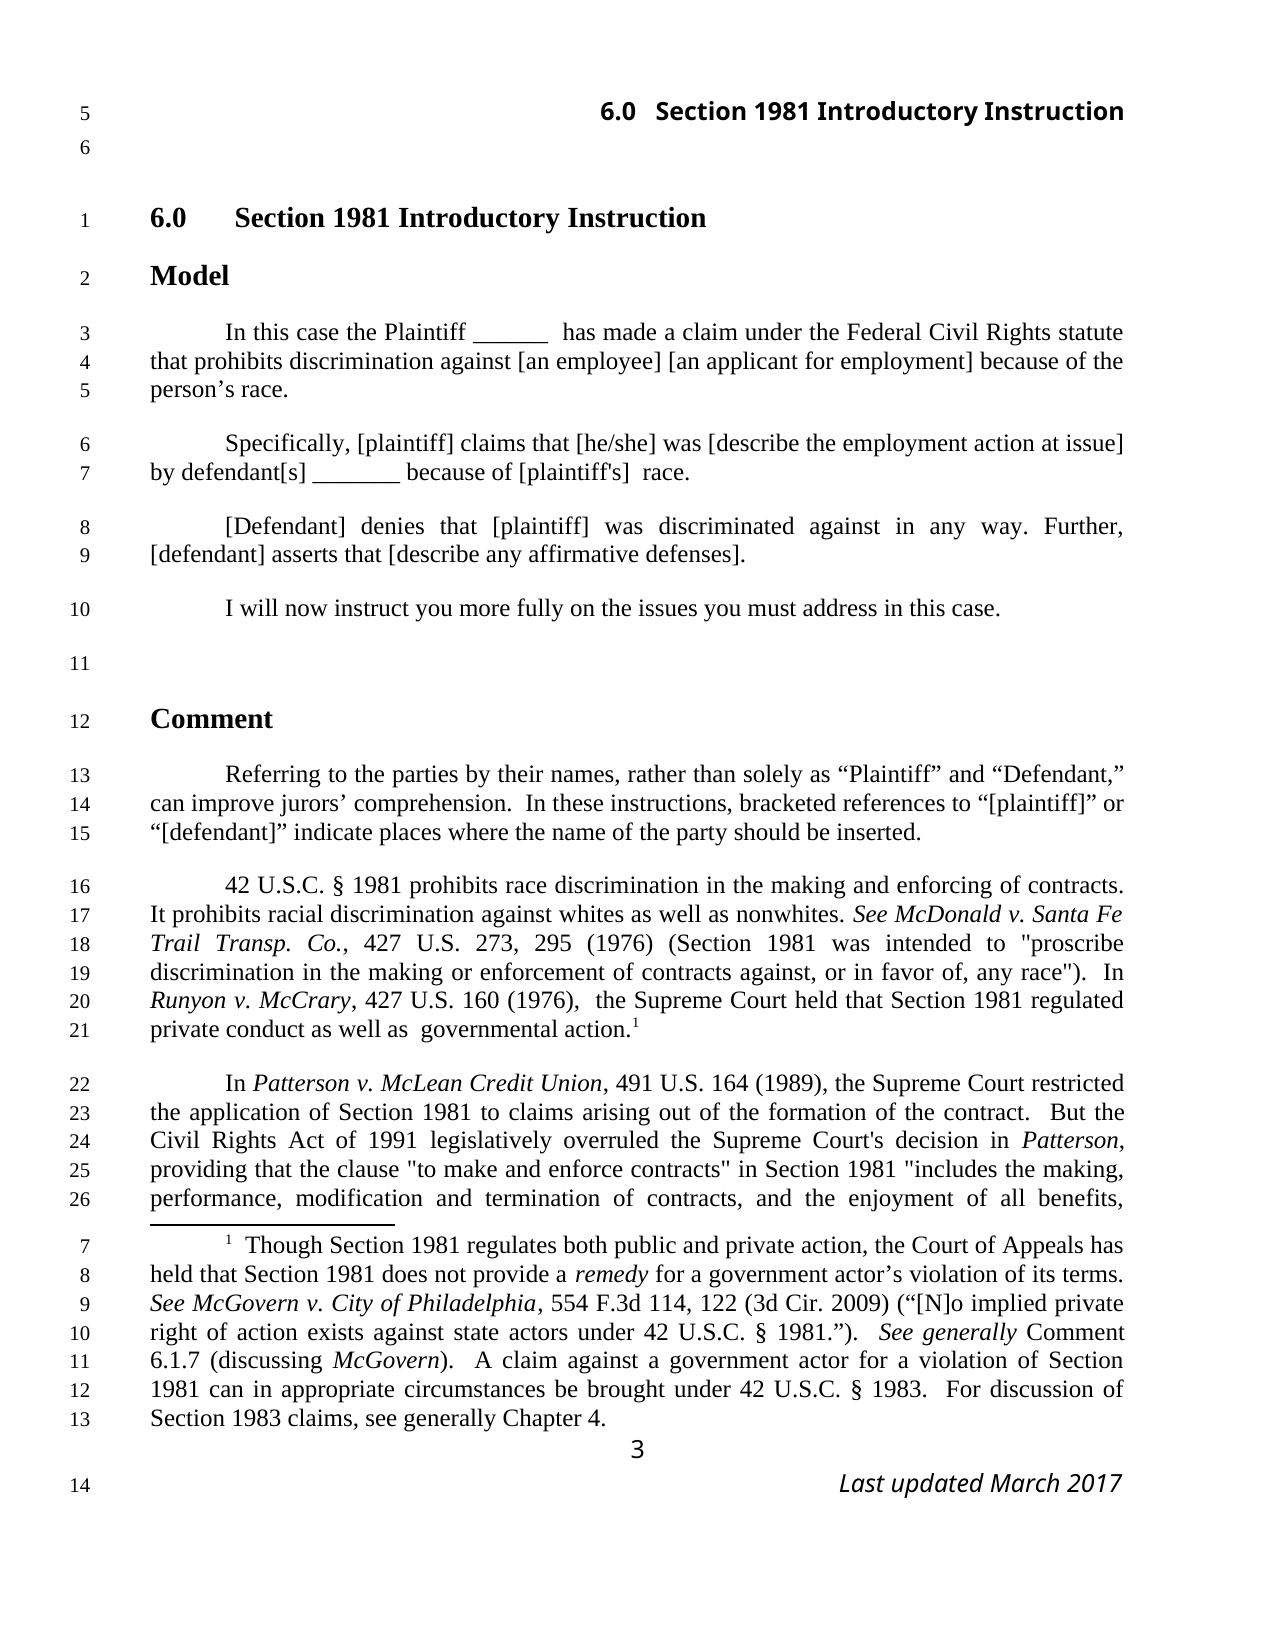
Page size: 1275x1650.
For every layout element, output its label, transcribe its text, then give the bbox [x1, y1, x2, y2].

text 6.0 Section 1981 Introductory Instruction [150, 200, 1125, 233]
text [150, 1068, 1125, 1212]
text Referring to the parties by their names, rather than solely as “Plaintiff” and “Defendant,” can improve jurors’ comprehension. In these instructions, bracketed references to “[plaintiff]” or “[defendant]” indicate places where the name of the party should be inserted. [150, 759, 1125, 846]
text Comment [150, 701, 1125, 734]
text Specifically, [plaintiff] claims that [he/she] was [describe the employment action at issue] by defendant[s] _______ because of [plaintiff's] race. [150, 428, 1125, 486]
text In this case the Plaintiff ______ has made a claim under the Federal Civil Rights statute that prohibits discrimination against [an employee] [an applicant for employment] because of the person’s race. [150, 317, 1125, 403]
text [Defendant] denies that [plaintiff] was discriminated against in any way. Further, [defendant] asserts that [describe any affirmative defenses]. [150, 511, 1125, 568]
text 42 U.S.C. § 1981 prohibits race discrimination in the making and enforcing of contracts. It prohibits racial discrimination against whites as well as nonwhites. See McDonald v. Santa Fe Trail Transp. Co., 427 U.S. 273, 295 (1976) (Section 1981 was intended to "proscribe discrimination in the making or enforcement of contracts against, or in favor of, any race"). In Runyon v. McCrary, 427 U.S. 160 (1976), the Supreme Court held that Section 1981 regulated private conduct as well as governmental action. [150, 871, 1125, 1043]
text Model [150, 258, 1125, 292]
text I will now instruct you more fully on the issues you must address in this case. [150, 593, 1125, 622]
